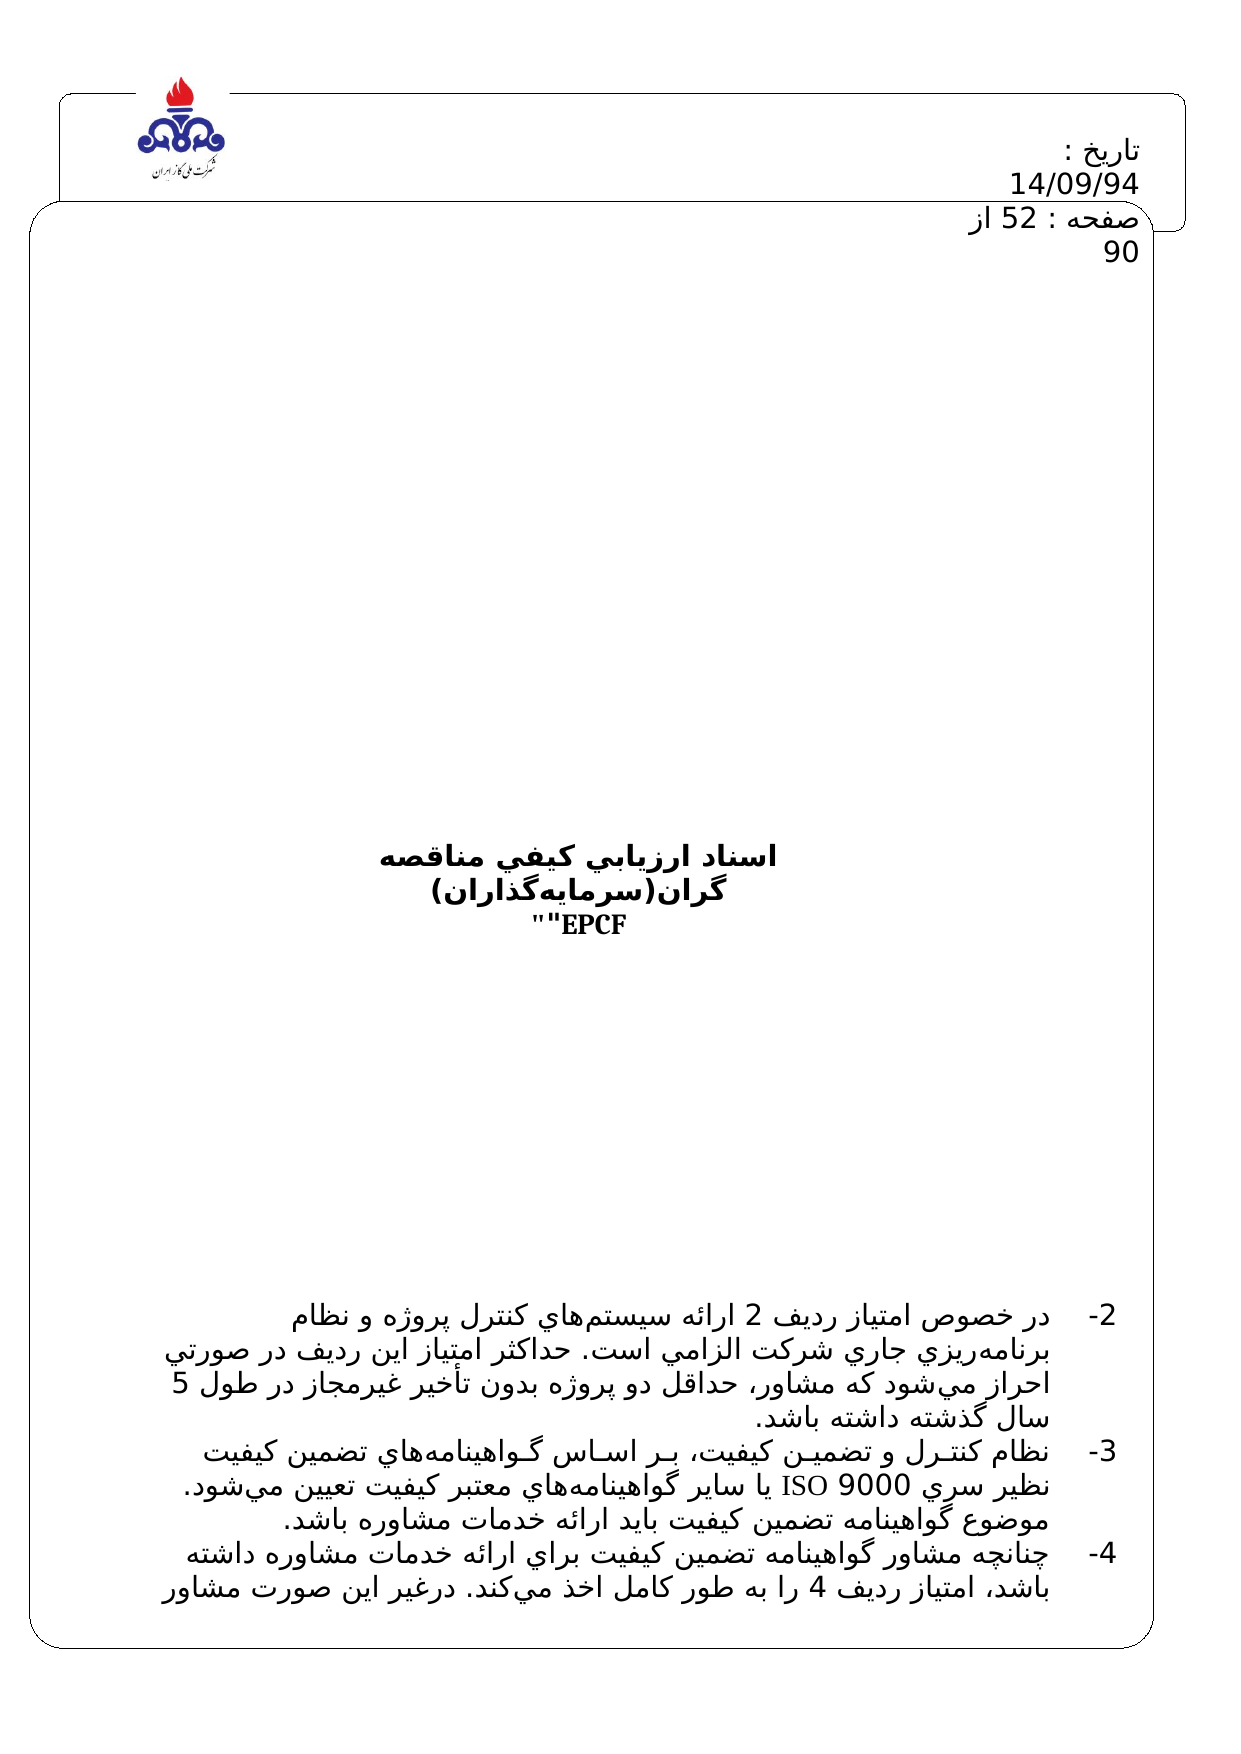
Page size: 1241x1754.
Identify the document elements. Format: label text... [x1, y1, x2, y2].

list نظام كنتـرل و تضميـن كيفيت، بـر اسـاس گـواهينامه‌هاي تضمين كيفيت نظير سري 9000 ISO يا ساير گواهينامه‌هاي معتبر كيفيت تعيين مي‌شود. موضوع گواهينامه تضمين كيفيت بايد ارائه خدمات مشاوره باشد. [150, 1434, 1088, 1536]
list در خصوص امتياز رديف 2 ارائه سيستم‌هاي كنترل پروژه و نظام برنامه‌ريزي جاري شركت الزامي است. حداكثر امتياز اين رديف در صورتي احراز مي‌شود كه مشاور، حداقل دو پروژه بدون تأخير غيرمجاز در طول 5 سال گذشته داشته باشد. [150, 1298, 1088, 1434]
list چنانچه مشاور گواهينامه تضمين كيفيت براي ارائه خدمات مشاوره داشته باشد، امتياز رديف 4 را به طور كامل اخذ مي‌كند. درغير اين صورت مشاور بايد در اين بخش نظامنامه مستندسازي و گزارش‌دهي خود را ارائه نمايد. كارفرما با توجه به كامل بودن اين نظامنامه و كفايت آن براي اجراي اين نظامنامه و كفايت آن براي اجراي خدمات موضوع اين مناقصه ، نسبت به امتيازدهي اين مورد اقدام مي‌كند. [150, 1536, 1088, 1604]
picture [135, 76, 229, 180]
